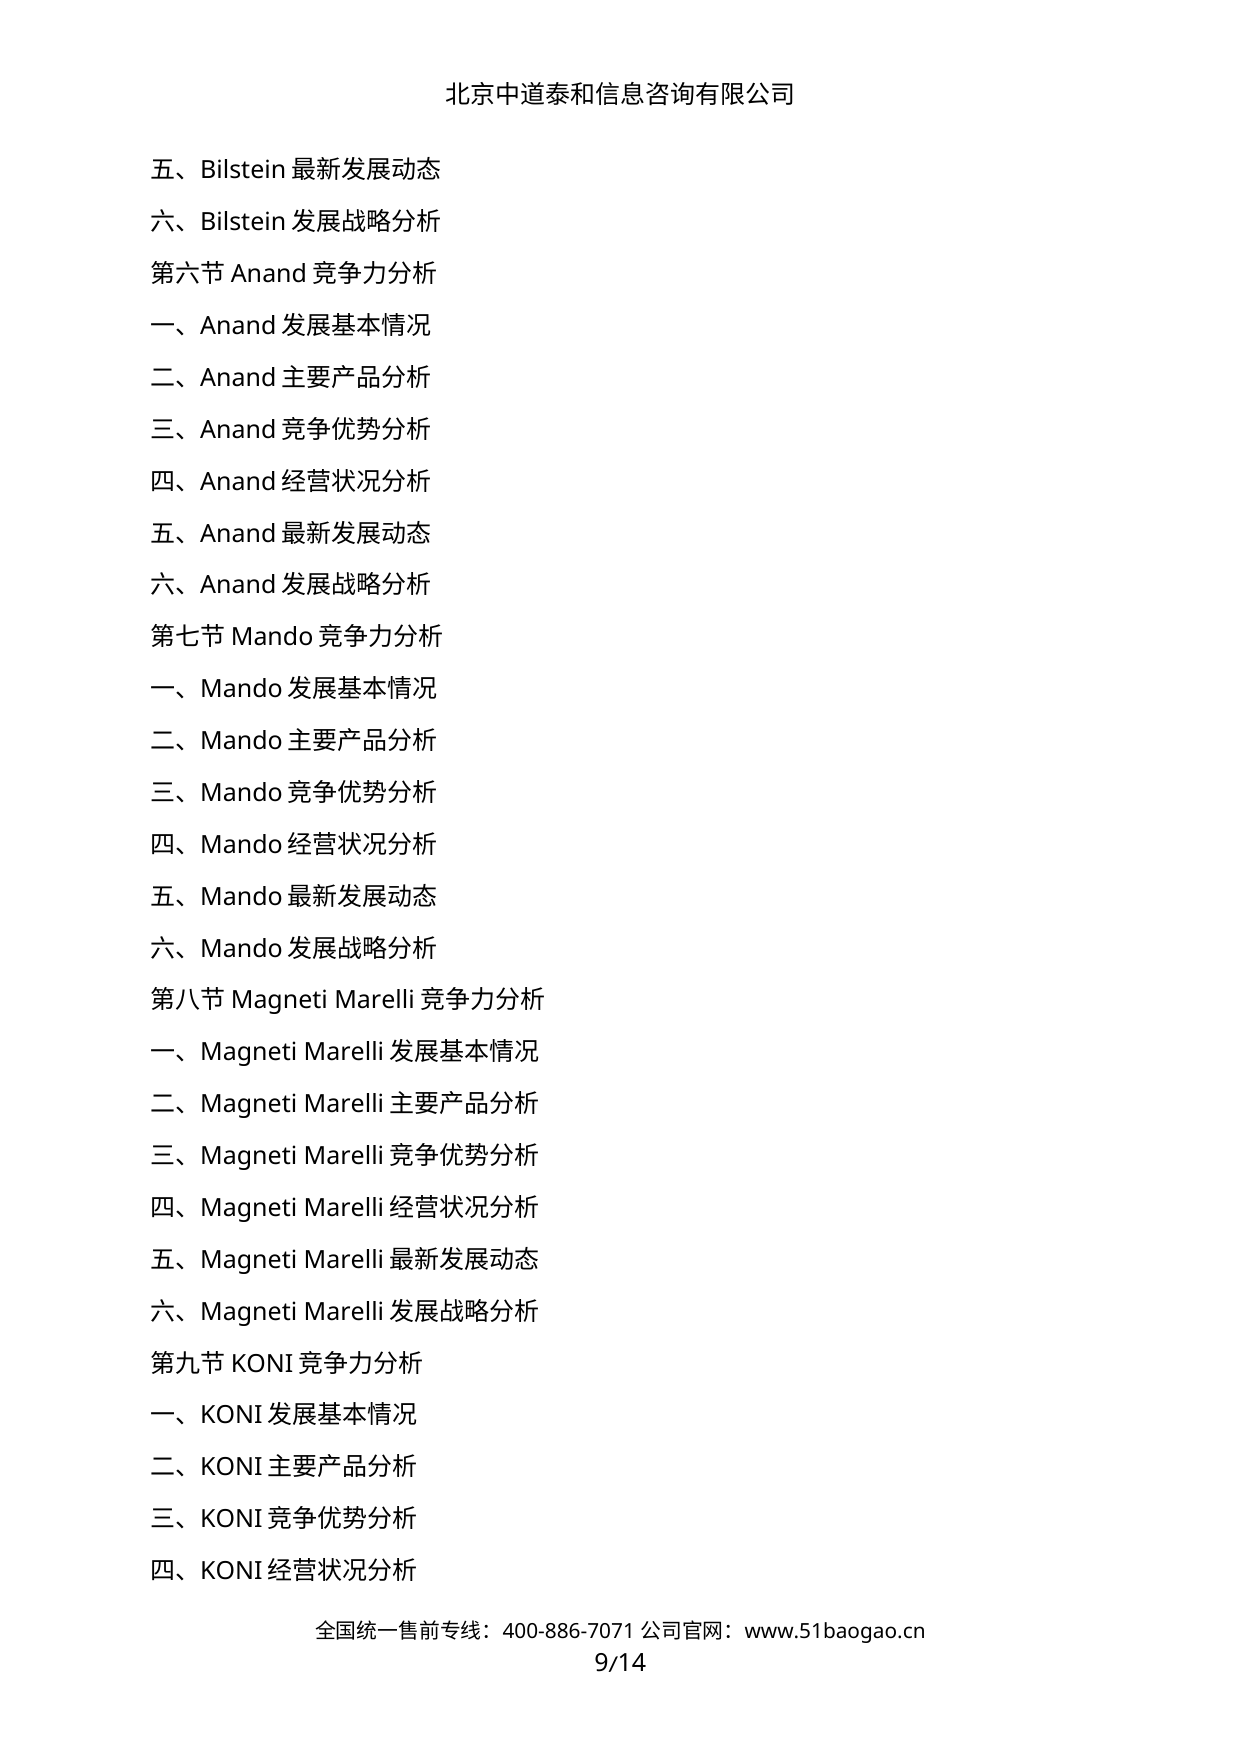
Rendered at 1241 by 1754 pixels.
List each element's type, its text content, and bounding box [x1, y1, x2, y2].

text 五、Anand最新发展动态 [150, 513, 1090, 549]
text 一、Mando发展基本情况 [150, 669, 1090, 705]
text 五、Mando最新发展动态 [150, 876, 1090, 912]
text 三、Mando竞争优势分析 [150, 772, 1090, 809]
text 第八节 Magneti Marelli竞争力分析 [150, 980, 1090, 1016]
text 三、Anand竞争优势分析 [150, 409, 1090, 446]
text 二、Anand主要产品分析 [150, 357, 1090, 394]
text 二、Magneti Marelli主要产品分析 [150, 1084, 1090, 1120]
text 六、Bilstein发展战略分析 [150, 202, 1090, 238]
text 六、Magneti Marelli发展战略分析 [150, 1291, 1090, 1327]
text 四、Mando经营状况分析 [150, 824, 1090, 861]
text 五、Bilstein最新发展动态 [150, 150, 1090, 186]
text 四、KONI经营状况分析 [150, 1551, 1090, 1587]
text 六、Anand发展战略分析 [150, 565, 1090, 601]
text 三、KONI竞争优势分析 [150, 1499, 1090, 1535]
text 第六节 Anand竞争力分析 [150, 254, 1090, 290]
text 一、Anand发展基本情况 [150, 306, 1090, 342]
text 四、Magneti Marelli经营状况分析 [150, 1187, 1090, 1224]
text 二、KONI主要产品分析 [150, 1447, 1090, 1483]
text 第七节 Mando竞争力分析 [150, 617, 1090, 653]
text 四、Anand经营状况分析 [150, 461, 1090, 497]
text 一、KONI发展基本情况 [150, 1395, 1090, 1431]
text 一、Magneti Marelli发展基本情况 [150, 1032, 1090, 1068]
text 三、Magneti Marelli竞争优势分析 [150, 1136, 1090, 1172]
text 五、Magneti Marelli最新发展动态 [150, 1239, 1090, 1276]
text 六、Mando发展战略分析 [150, 928, 1090, 964]
text 第九节 KONI竞争力分析 [150, 1343, 1090, 1379]
text 二、Mando主要产品分析 [150, 721, 1090, 757]
